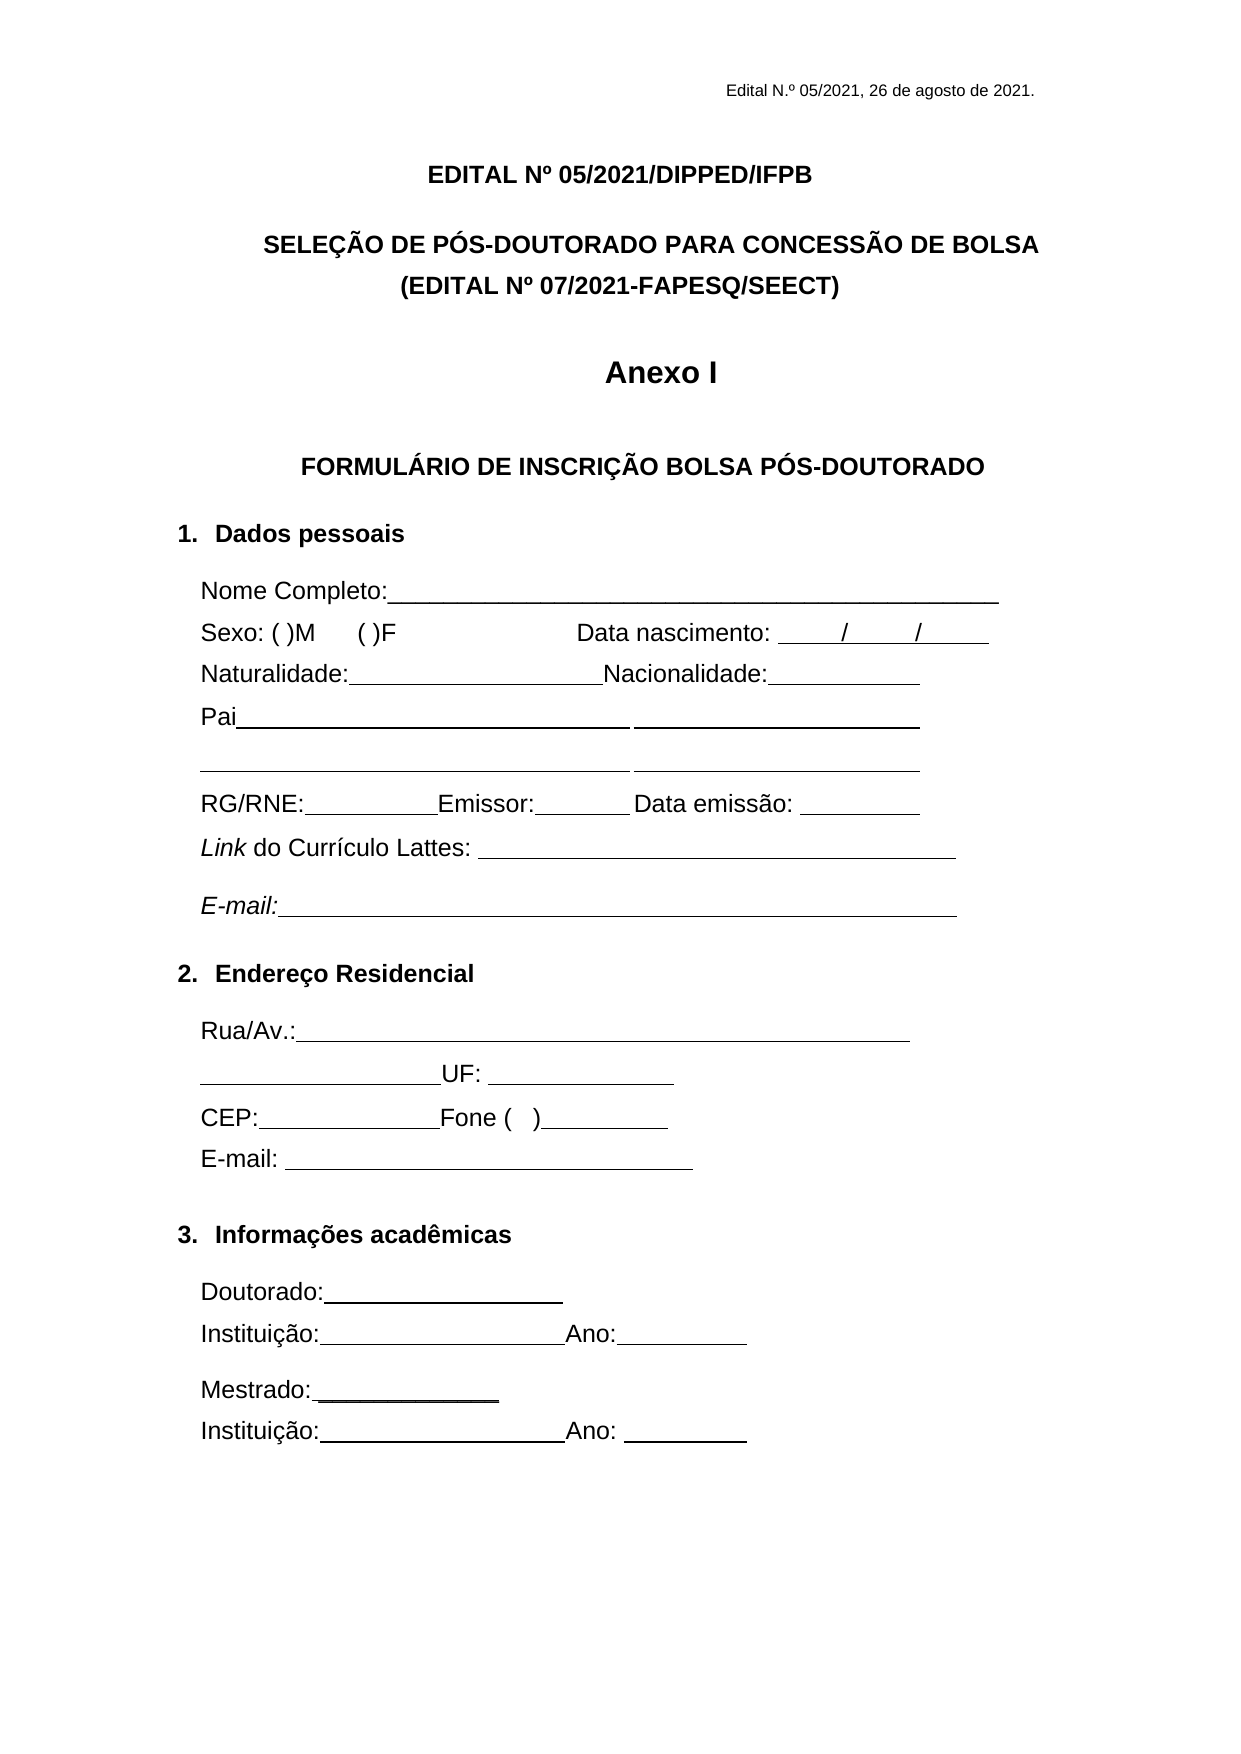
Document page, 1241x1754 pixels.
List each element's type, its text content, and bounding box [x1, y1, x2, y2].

text E-mail: [200, 891, 1063, 920]
text SELEÇÃO DE PÓS-DOUTORADO PARA CONCESSÃO DE BOLSA [177, 230, 1063, 259]
text Anexo I [259, 354, 1063, 390]
text (EDITAL Nº 07/2021-FAPESQ/SEECT) [177, 271, 1063, 300]
subtitle Informações acadêmicas [177, 1220, 1063, 1248]
text Link do Currículo Lattes: [200, 833, 1063, 861]
text CEP: Fone ( ) [200, 1103, 1063, 1132]
text Naturalidade: Nacionalidade: Filiação: Pai Mãe: RG/RNE: Emissor: Data emissão: CPF: [200, 659, 916, 818]
text FORMULÁRIO DE INSCRIÇÃO BOLSA PÓS-DOUTORADO [259, 452, 1063, 480]
subtitle Dados pessoais [177, 519, 1063, 547]
text Instituição: Ano: [200, 1319, 699, 1347]
text Nome Completo:____________________________________________ [200, 576, 1063, 605]
text Mestrado: _____________ [200, 1375, 699, 1403]
text Instituição: Ano: [200, 1418, 1063, 1445]
text Doutorado: [200, 1277, 1063, 1306]
text Sexo: ( )M ( )F Data nascimento: / / [200, 618, 1063, 646]
text EDITAL Nº 05/2021/DIPPED/IFPB [177, 160, 1063, 189]
text Rua/Av.: Bairro: Cidade: UF: [200, 1016, 862, 1088]
subtitle Endereço Residencial [177, 958, 1063, 987]
text E-mail: [200, 1144, 1063, 1173]
